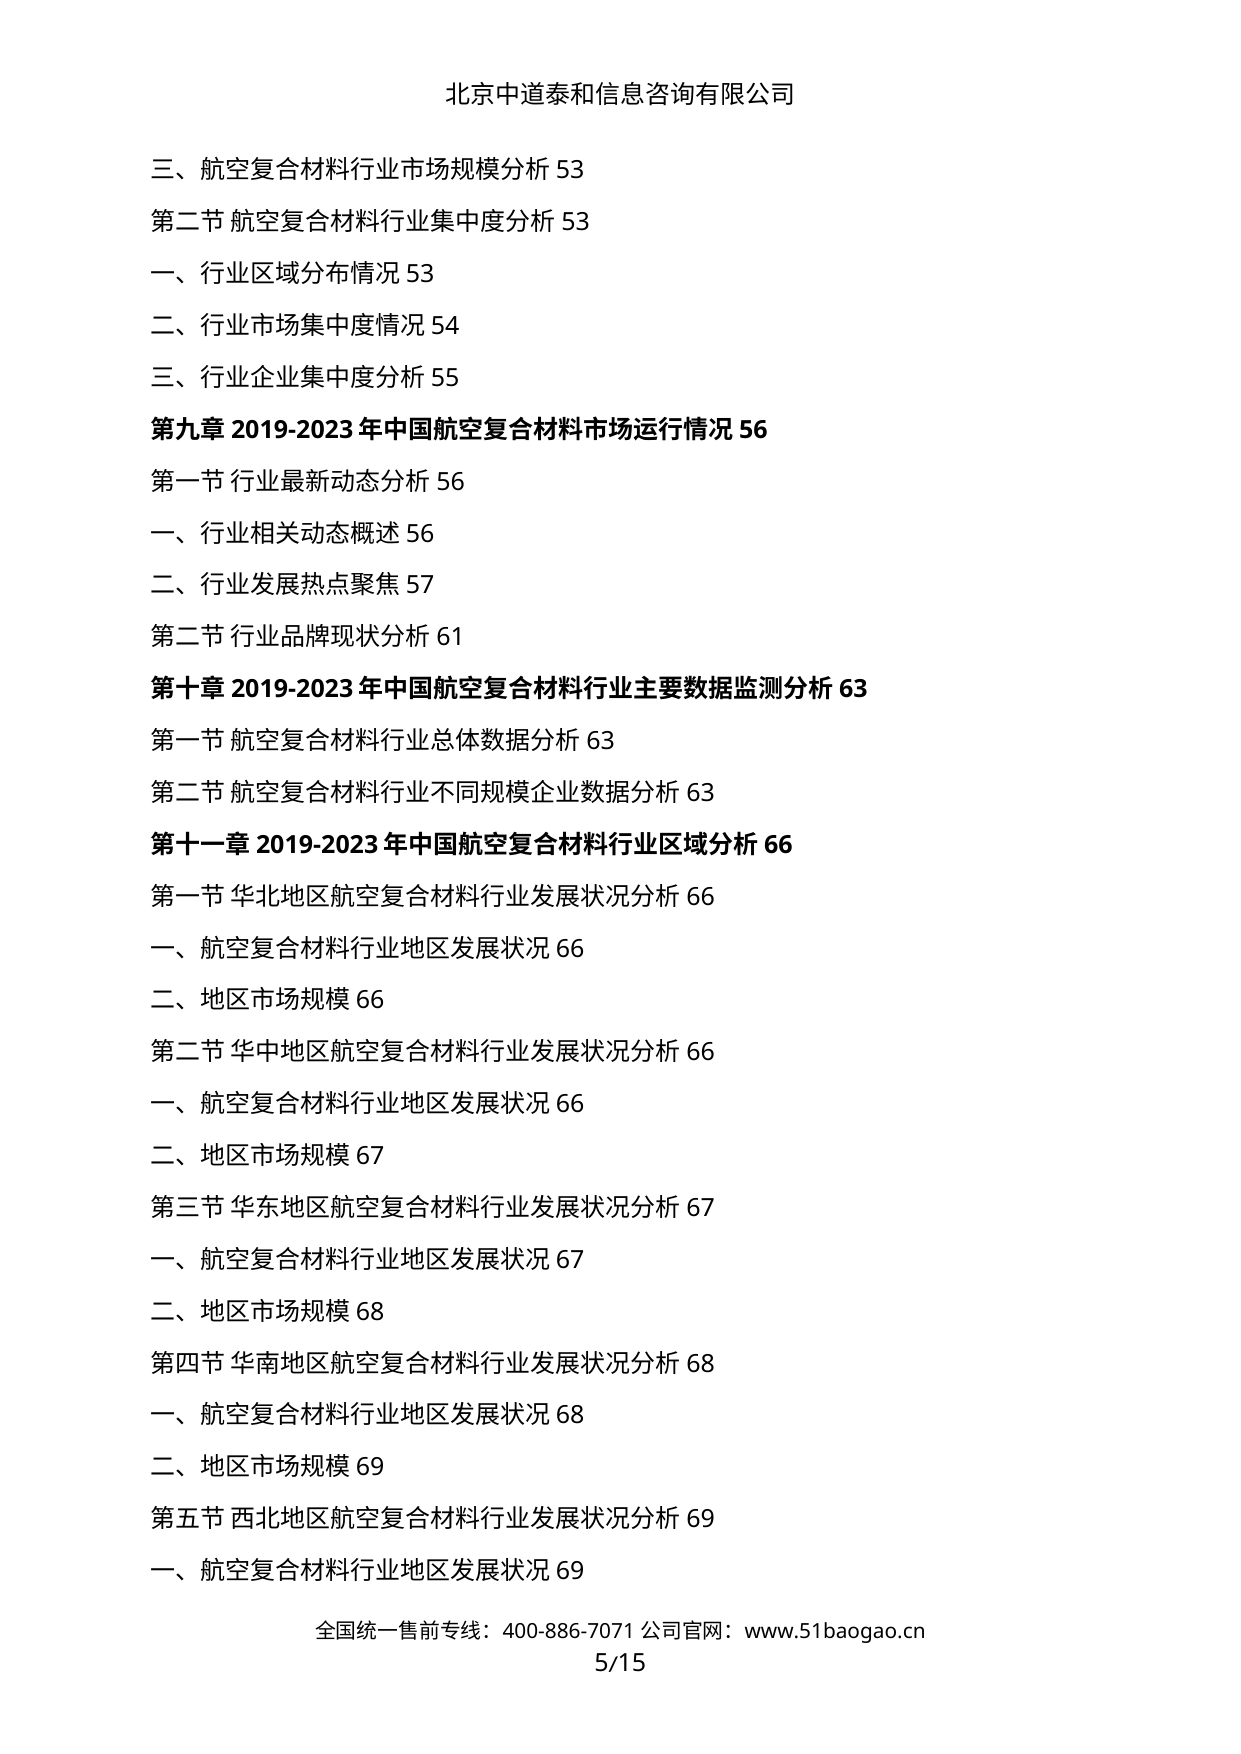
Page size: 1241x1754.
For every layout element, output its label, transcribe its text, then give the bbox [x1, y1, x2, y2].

text 二、地区市场规模 69 [150, 1447, 1090, 1483]
text 第二节 行业品牌现状分析 61 [150, 617, 1090, 653]
text 第一节 行业最新动态分析 56 [150, 461, 1090, 497]
text 第二节 航空复合材料行业不同规模企业数据分析 63 [150, 772, 1090, 809]
text 第十章 2019-2023年中国航空复合材料行业主要数据监测分析 63 [150, 669, 1090, 705]
text 第九章 2019-2023年中国航空复合材料市场运行情况 56 [150, 409, 1090, 446]
text 二、行业市场集中度情况 54 [150, 306, 1090, 342]
text 一、航空复合材料行业地区发展状况 66 [150, 928, 1090, 964]
text 第五节 西北地区航空复合材料行业发展状况分析 69 [150, 1499, 1090, 1535]
text 一、航空复合材料行业地区发展状况 67 [150, 1239, 1090, 1276]
text 二、地区市场规模 66 [150, 980, 1090, 1016]
text 一、航空复合材料行业地区发展状况 68 [150, 1395, 1090, 1431]
text 一、航空复合材料行业地区发展状况 69 [150, 1551, 1090, 1587]
text 三、航空复合材料行业市场规模分析 53 [150, 150, 1090, 186]
text 一、行业相关动态概述 56 [150, 513, 1090, 549]
text 二、地区市场规模 68 [150, 1291, 1090, 1327]
text 二、地区市场规模 67 [150, 1136, 1090, 1172]
text 三、行业企业集中度分析 55 [150, 357, 1090, 394]
text 第一节 华北地区航空复合材料行业发展状况分析 66 [150, 876, 1090, 912]
text 第二节 航空复合材料行业集中度分析 53 [150, 202, 1090, 238]
text 一、行业区域分布情况 53 [150, 254, 1090, 290]
text 一、航空复合材料行业地区发展状况 66 [150, 1084, 1090, 1120]
text 二、行业发展热点聚焦 57 [150, 565, 1090, 601]
text 第三节 华东地区航空复合材料行业发展状况分析 67 [150, 1187, 1090, 1224]
text 第十一章 2019-2023年中国航空复合材料行业区域分析 66 [150, 824, 1090, 861]
text 第一节 航空复合材料行业总体数据分析 63 [150, 721, 1090, 757]
text 第四节 华南地区航空复合材料行业发展状况分析 68 [150, 1343, 1090, 1379]
text 第二节 华中地区航空复合材料行业发展状况分析 66 [150, 1032, 1090, 1068]
